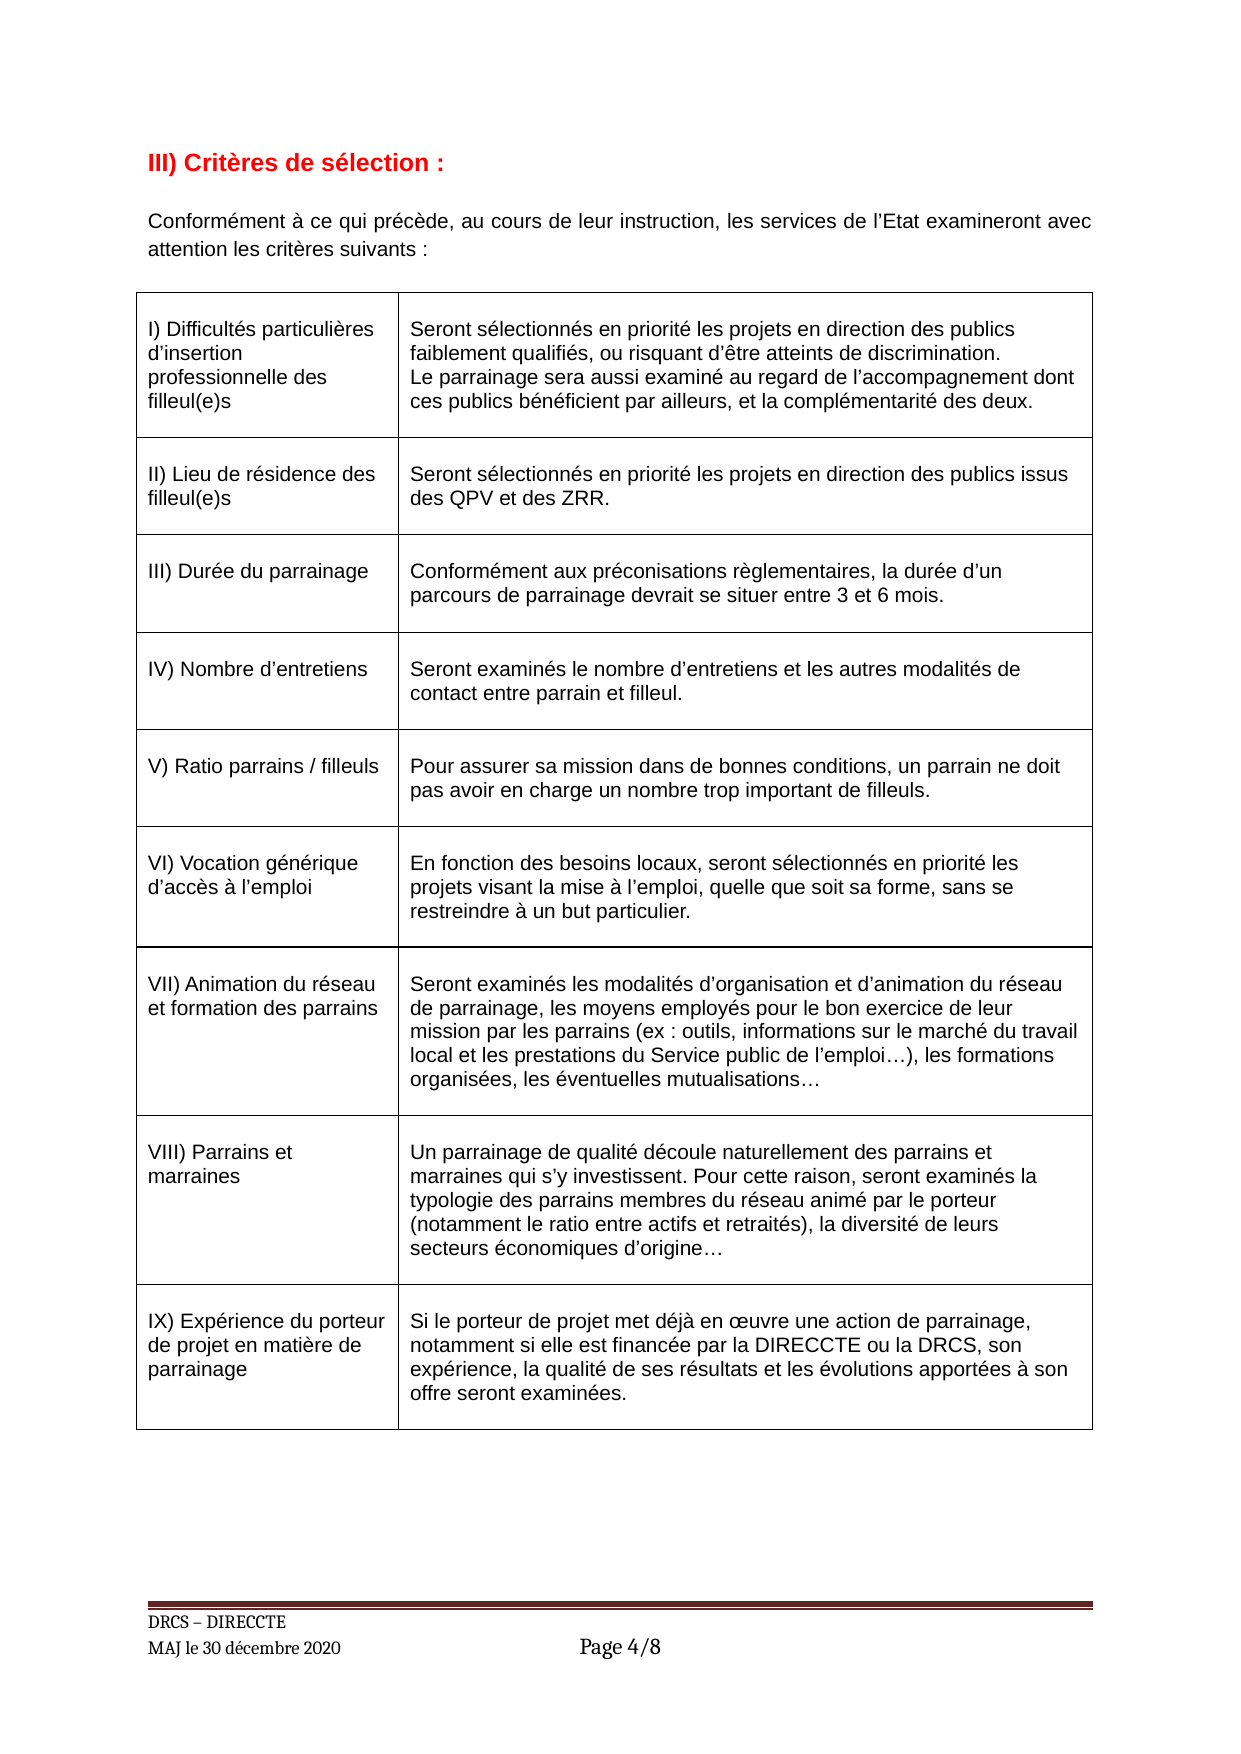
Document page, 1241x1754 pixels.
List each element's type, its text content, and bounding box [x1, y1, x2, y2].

table_cell En fonction des besoins locaux, seront sélectionnés en priorité les projets visant la mise à l’emploi, quelle que soit sa forme, sans se restreindre à un but particulier. [399, 827, 1092, 946]
text III) Critères de sélection : [148, 148, 1093, 176]
table_cell VI) Vocation générique d’accès à l’emploi [137, 827, 398, 946]
table_cell Seront sélectionnés en priorité les projets en direction des publics issus des QPV et des ZRR. [399, 438, 1092, 533]
table_header Seront sélectionnés en priorité les projets en direction des publics faiblement qualifiés, ou risquant d’être atteints de discrimination. Le parrainage sera aussi examiné au regard de l’accompagnement dont ces publics bénéficient par ailleurs, et la complémentarité des deux. [399, 293, 1092, 437]
table_header I) Difficultés particulières d’insertion professionnelle des filleul(e)s [137, 293, 398, 437]
table_cell Seront examinés les modalités d’organisation et d’animation du réseau de parrainage, les moyens employés pour le bon exercice de leur mission par les parrains (ex : outils, informations sur le marché du travail local et les prestations du Service public de l’emploi…), les formations organisées, les éventuelles mutualisations… [399, 948, 1092, 1115]
table_cell VII) Animation du réseau et formation des parrains [137, 948, 398, 1115]
table_cell IX) Expérience du porteur de projet en matière de parrainage [137, 1285, 398, 1429]
table_cell II) Lieu de résidence des filleul(e)s [137, 438, 398, 533]
text Conformément à ce qui précède, au cours de leur instruction, les services de l’Etat examineront avec attention les critères suivants : [148, 209, 1093, 261]
table_cell Pour assurer sa mission dans de bonnes conditions, un parrain ne doit pas avoir en charge un nombre trop important de filleuls. [399, 730, 1092, 826]
table_cell Un parrainage de qualité découle naturellement des parrains et marraines qui s’y investissent. Pour cette raison, seront examinés la typologie des parrains membres du réseau animé par le porteur (notamment le ratio entre actifs et retraités), la diversité de leurs secteurs économiques d’origine… [399, 1116, 1092, 1284]
table_cell VIII) Parrains et marraines [137, 1116, 398, 1284]
table_cell III) Durée du parrainage [137, 535, 398, 632]
table_cell Conformément aux préconisations règlementaires, la durée d’un parcours de parrainage devrait se situer entre 3 et 6 mois. [399, 535, 1092, 632]
table_cell IV) Nombre d’entretiens [137, 633, 398, 729]
table_cell V) Ratio parrains / filleuls [137, 730, 398, 826]
table_cell Si le porteur de projet met déjà en œuvre une action de parrainage, notamment si elle est financée par la DIRECCTE ou la DRCS, son expérience, la qualité de ses résultats et les évolutions apportées à son offre seront examinées. [399, 1285, 1092, 1429]
table_cell Seront examinés le nombre d’entretiens et les autres modalités de contact entre parrain et filleul. [399, 633, 1092, 729]
